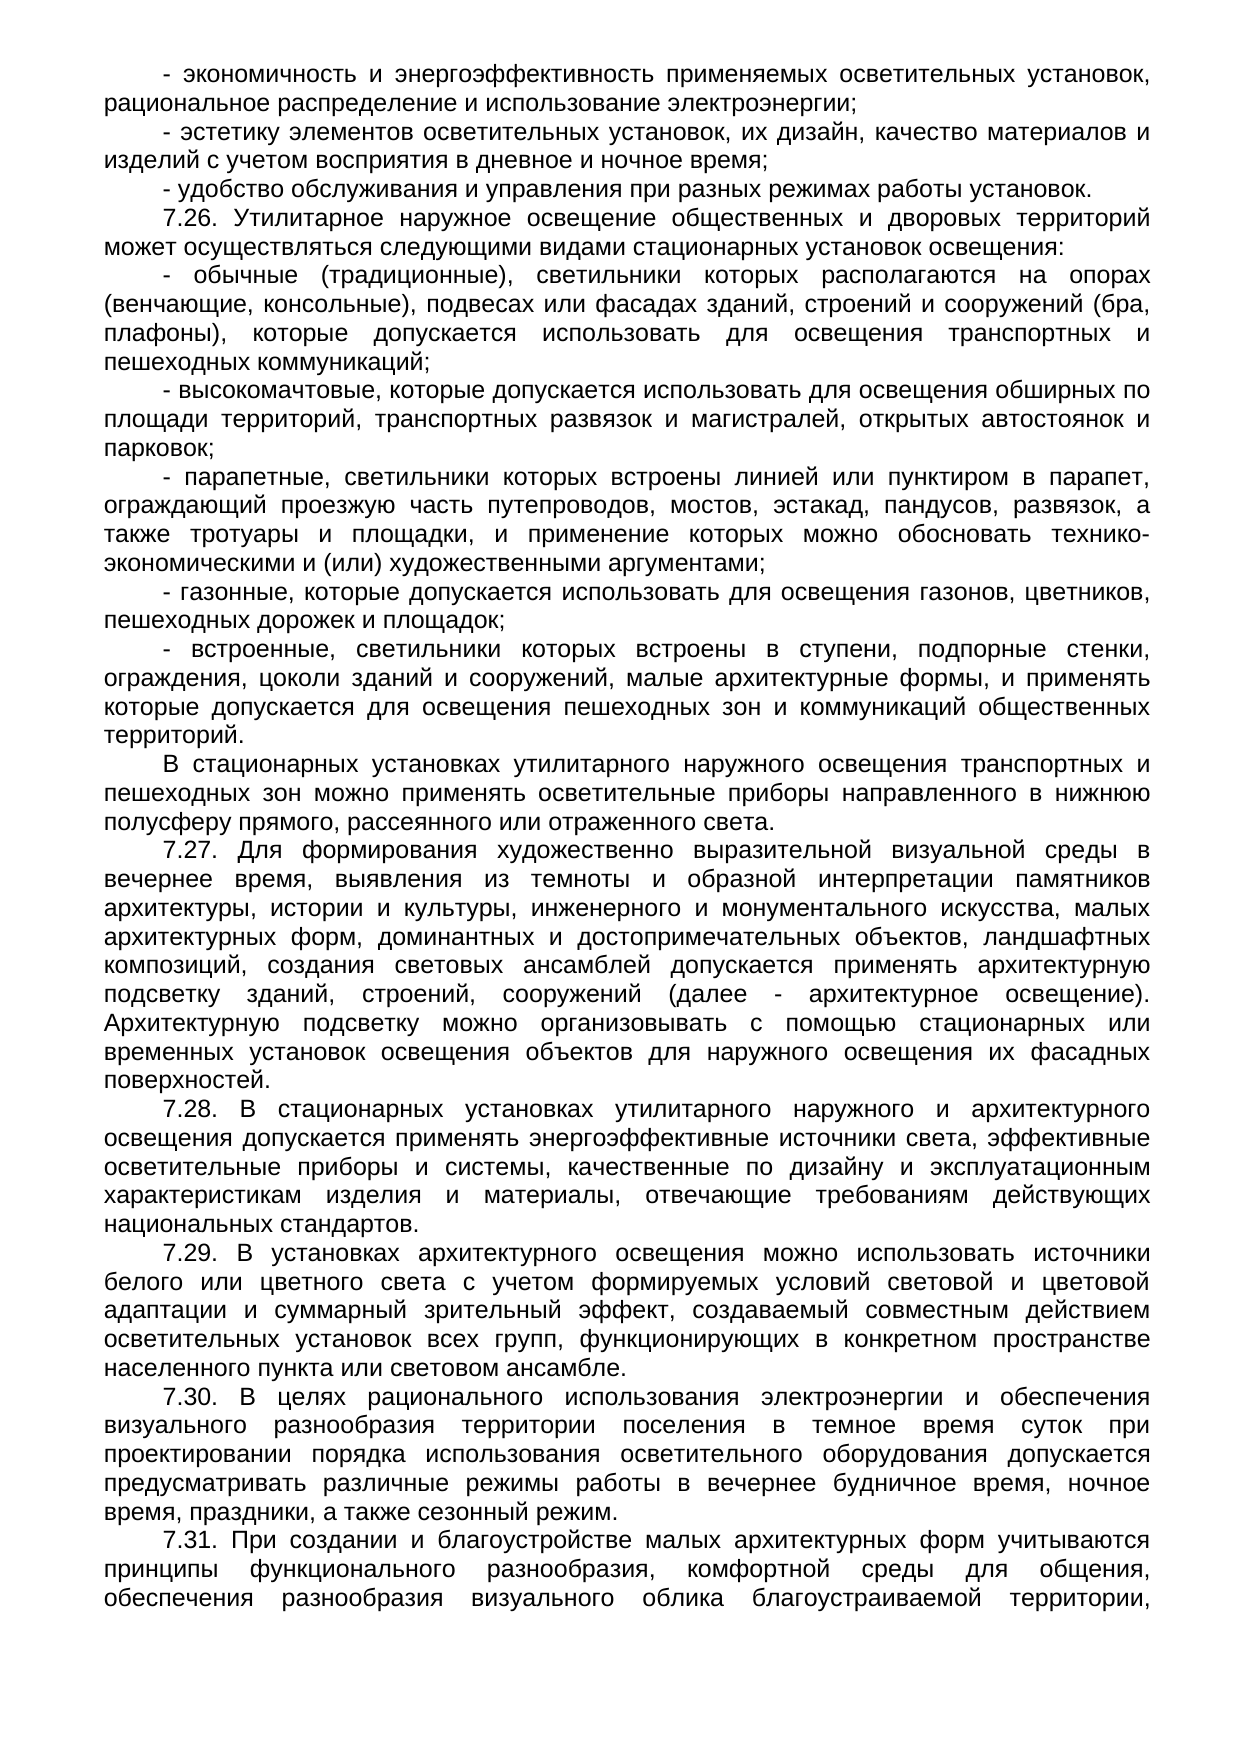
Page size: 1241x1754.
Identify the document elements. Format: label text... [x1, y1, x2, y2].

text - эстетику элементов осветительных установок, их дизайн, качество материалов и изделий с учетом восприятия в дневное и ночное время; [103, 117, 1152, 174]
text 7.30. В целях рационального использования электроэнергии и обеспечения визуального разнообразия территории поселения в темное время суток при проектировании порядка использования осветительного оборудования допускается предусматривать различные режимы работы в вечернее будничное время, ночное время, праздники, а также сезонный режим. [103, 1382, 1152, 1525]
text - встроенные, светильники которых встроены в ступени, подпорные стенки, ограждения, цоколи зданий и сооружений, малые архитектурные формы, и применять которые допускается для освещения пешеходных зон и коммуникаций общественных территорий. [103, 634, 1152, 749]
text 7.28. В стационарных установках утилитарного наружного и архитектурного освещения допускается применять энергоэффективные источники света, эффективные осветительные приборы и системы, качественные по дизайну и эксплуатационным характеристикам изделия и материалы, отвечающие требованиям действующих национальных стандартов. [103, 1094, 1152, 1238]
text 7.26. Утилитарное наружное освещение общественных и дворовых территорий может осуществляться следующими видами стационарных установок освещения: [103, 203, 1152, 260]
text 7.29. В установках архитектурного освещения можно использовать источники белого или цветного света с учетом формируемых условий световой и цветовой адаптации и суммарный зрительный эффект, создаваемый совместным действием осветительных установок всех групп, функционирующих в конкретном пространстве населенного пункта или световом ансамбле. [103, 1238, 1152, 1382]
text - удобство обслуживания и управления при разных режимах работы установок. [103, 174, 1152, 203]
text - высокомачтовые, которые допускается использовать для освещения обширных по площади территорий, транспортных развязок и магистралей, открытых автостоянок и парковок; [103, 375, 1152, 462]
text - газонные, которые допускается использовать для освещения газонов, цветников, пешеходных дорожек и площадок; [103, 577, 1152, 634]
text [103, 1525, 1152, 1612]
text - обычные (традиционные), светильники которых располагаются на опорах (венчающие, консольные), подвесах или фасадах зданий, строений и сооружений (бра, плафоны), которые допускается использовать для освещения транспортных и пешеходных коммуникаций; [103, 260, 1152, 375]
text В стационарных установках утилитарного наружного освещения транспортных и пешеходных зон можно применять осветительные приборы направленного в нижнюю полусферу прямого, рассеянного или отраженного света. [103, 749, 1152, 835]
text 7.27. Для формирования художественно выразительной визуальной среды в вечернее время, выявления из темноты и образной интерпретации памятников архитектуры, истории и культуры, инженерного и монументального искусства, малых архитектурных форм, доминантных и достопримечательных объектов, ландшафтных композиций, создания световых ансамблей допускается применять архитектурную подсветку зданий, строений, сооружений (далее - архитектурное освещение). Архитектурную подсветку можно организовывать с помощью стационарных или временных установок освещения объектов для наружного освещения их фасадных поверхностей. [103, 835, 1152, 1094]
text - парапетные, светильники которых встроены линией или пунктиром в парапет, ограждающий проезжую часть путепроводов, мостов, эстакад, пандусов, развязок, а также тротуары и площадки, и применение которых можно обосновать технико-экономическими и (или) художественными аргументами; [103, 462, 1152, 577]
text - экономичность и энергоэффективность применяемых осветительных установок, рациональное распределение и использование электроэнергии; [103, 59, 1152, 117]
